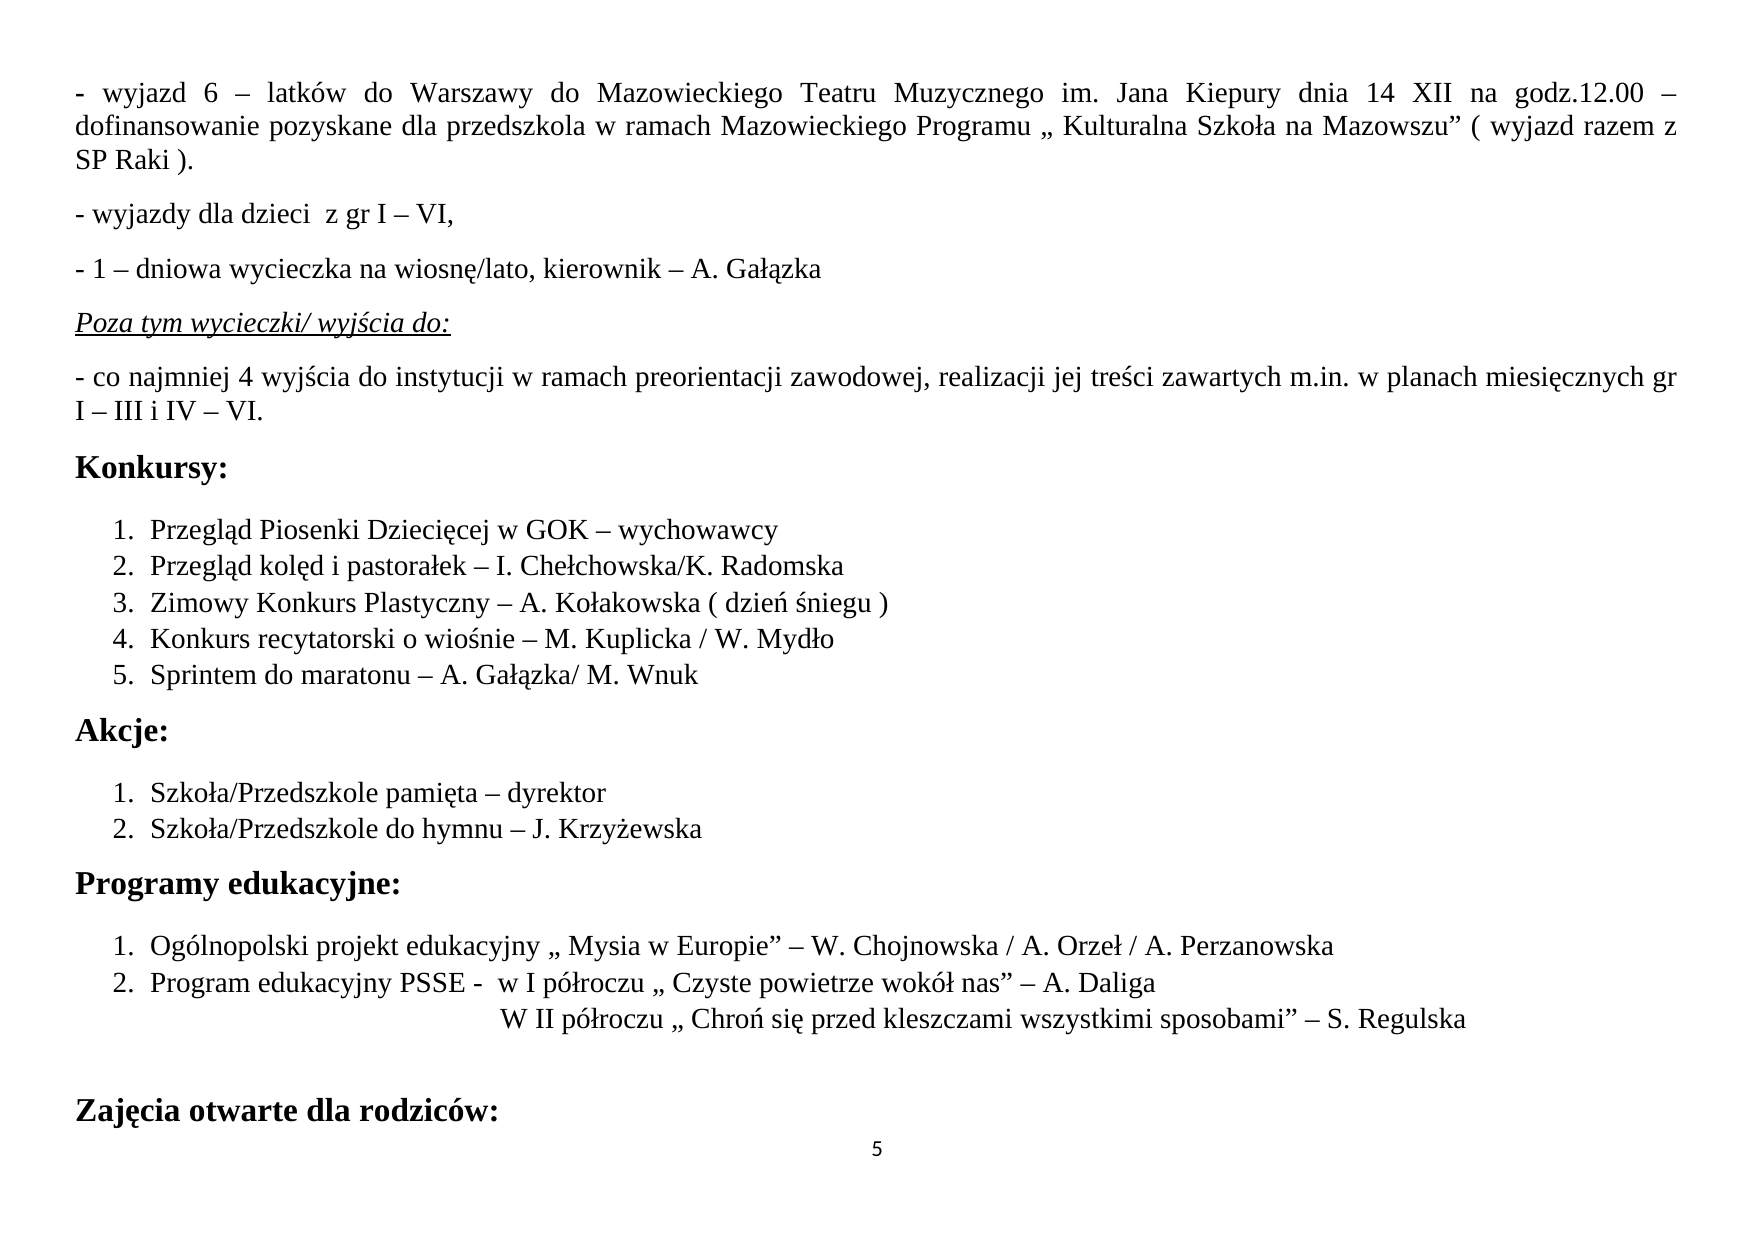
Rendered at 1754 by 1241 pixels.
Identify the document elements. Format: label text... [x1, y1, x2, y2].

list Konkurs recytatorski o wiośnie – M. Kuplicka / W. Mydło [112, 621, 1679, 654]
text - co najmniej 4 wyjścia do instytucji w ramach preorientacji zawodowej, realizacji jej treści zawartych m.in. w planach miesięcznych gr I – III i IV – VI. [75, 359, 1679, 427]
text Programy edukacyjne: [75, 864, 1679, 902]
list Program edukacyjny PSSE - w I półroczu „ Czyste powietrze wokół nas” – A. Daliga [112, 965, 1679, 998]
text - wyjazdy dla dzieci z gr I – VI, [75, 196, 1679, 230]
list W II półroczu „ Chroń się przed kleszczami wszystkimi sposobami” – S. Regulska [150, 1001, 1679, 1034]
list Zimowy Konkurs Plastyczny – A. Kołakowska ( dzień śniegu ) [112, 585, 1679, 618]
text - 1 – dniowa wycieczka na wiosnę/lato, kierownik – A. Gałązka [75, 251, 1679, 284]
list Przegląd kolęd i pastorałek – I. Chełchowska/K. Radomska [112, 548, 1679, 582]
list Przegląd Piosenki Dziecięcej w GOK – wychowawcy [112, 512, 1679, 546]
text Zajęcia otwarte dla rodziców: [75, 1090, 1679, 1128]
list Szkoła/Przedszkole do hymnu – J. Krzyżewska [112, 811, 1679, 844]
list Sprintem do maratonu – A. Gałązka/ M. Wnuk [112, 657, 1679, 691]
text Akcje: [75, 710, 1679, 748]
list Ogólnopolski projekt edukacyjny „ Mysia w Europie” – W. Chojnowska / A. Orzeł / A. Perzanowska [112, 928, 1679, 962]
text Konkursy: [75, 447, 1679, 486]
text Poza tym wycieczki/ wyjścia do: [75, 305, 1679, 339]
text - wyjazd 6 – latków do Warszawy do Mazowieckiego Teatru Muzycznego im. Jana Kiepury dnia 14 XII na godz.12.00 – dofinansowanie pozyskane dla przedszkola w ramach Mazowieckiego Programu „ Kulturalna Szkoła na Mazowszu” ( wyjazd razem z SP Raki ). [75, 75, 1679, 176]
list Szkoła/Przedszkole pamięta – dyrektor [112, 775, 1679, 808]
